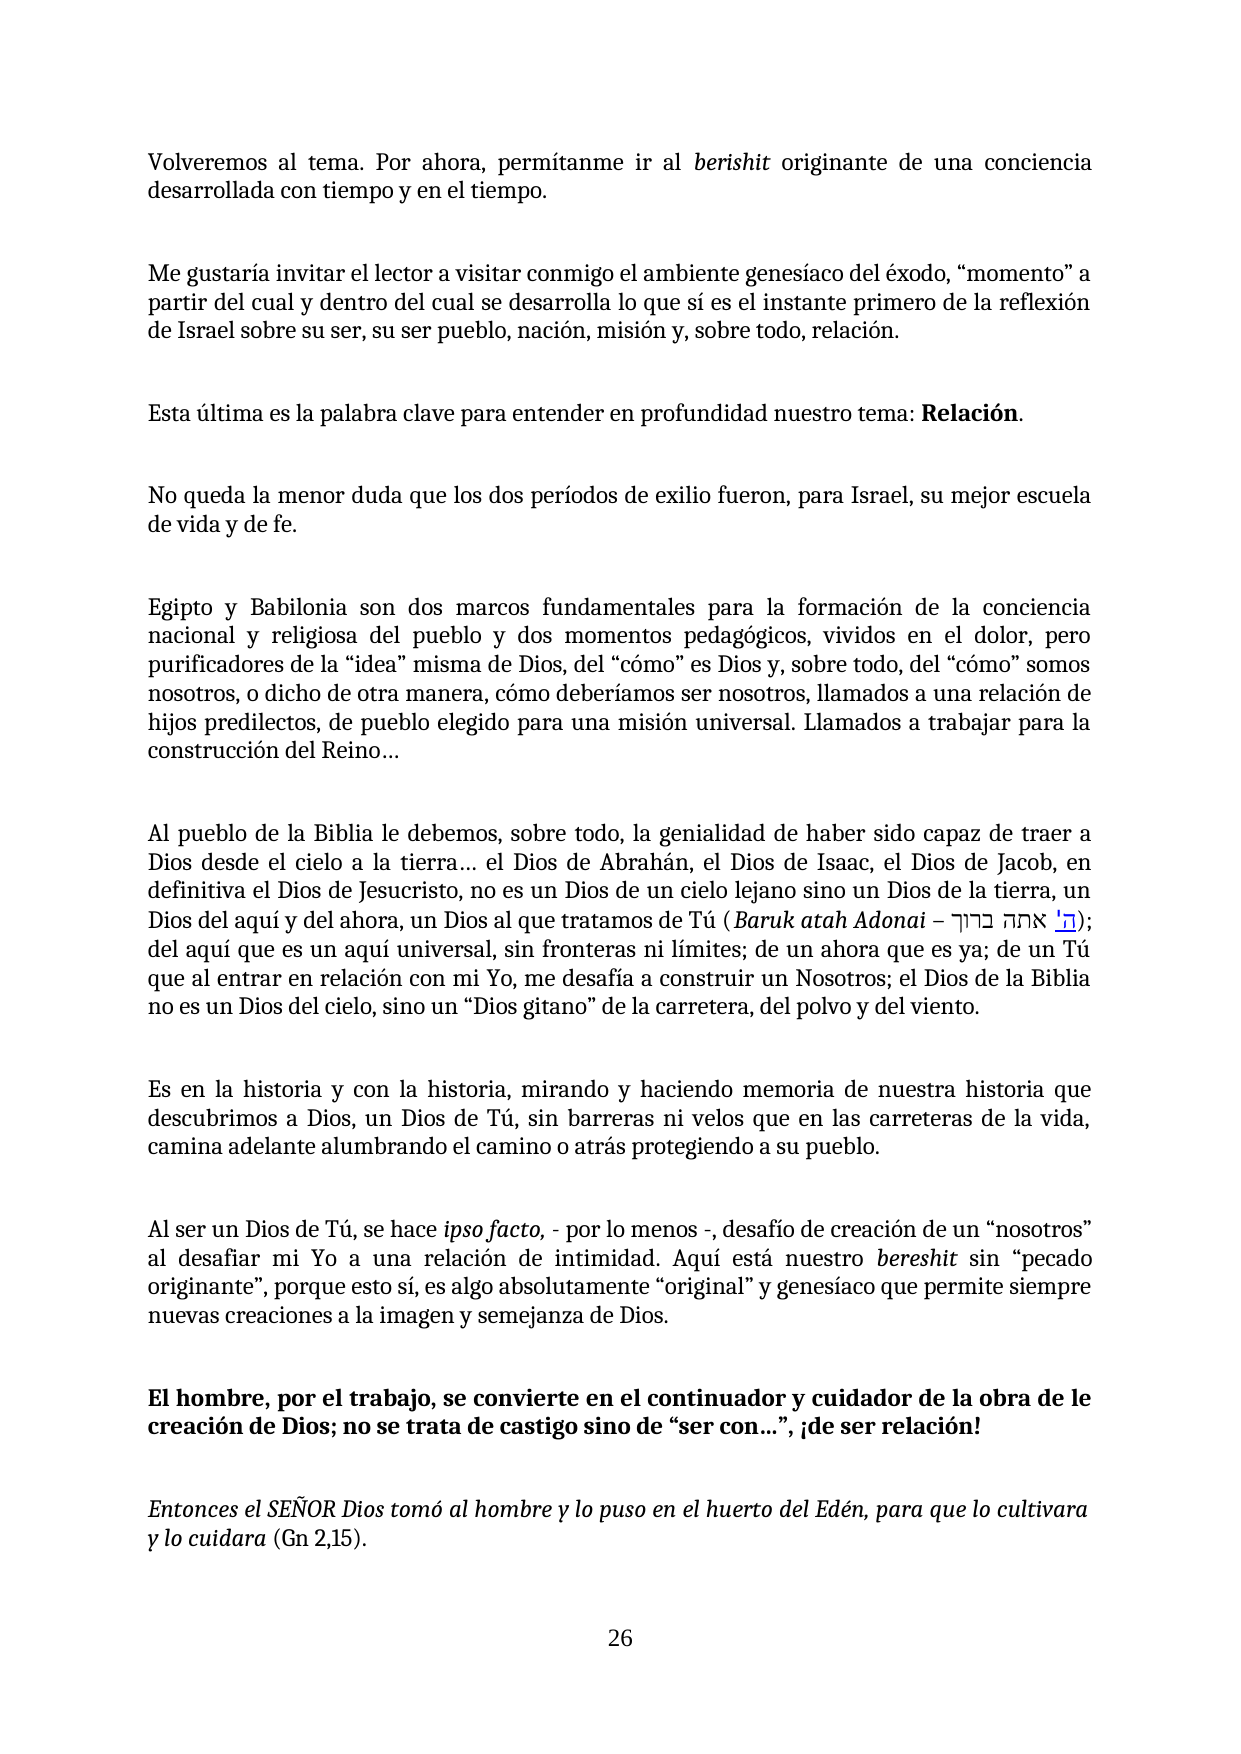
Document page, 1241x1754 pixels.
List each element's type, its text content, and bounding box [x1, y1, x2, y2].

text El hombre, por el trabajo, se convierte en el continuador y cuidador de la obra de le creación de Dios; no se trata de castigo sino de “ser con…”, ¡de ser relación! [148, 1383, 1093, 1441]
text Esta última es la palabra clave para entender en profundidad nuestro tema: Relación. [148, 399, 1093, 428]
text No queda la menor duda que los dos períodos de exilio fueron, para Israel, su mejor escuela de vida y de fe. [148, 481, 1093, 539]
text Al pueblo de la Biblia le debemos, sobre todo, la genialidad de haber sido capaz de traer a Dios desde el cielo a la tierra… el Dios de Abrahán, el Dios de Isaac, el Dios de Jacob, en definitiva el Dios de Jesucristo, no es un Dios de un cielo lejano sino un Dios de la tierra, un Dios del aquí y del ahora, un Dios al que tratamos de Tú (Baruk atah Adonai – ה' אתה ברוך); del aquí que es un aquí universal, sin fronteras ni límites; de un ahora que es ya; de un Tú que al entrar en relación con mi Yo, me desafía a construir un Nosotros; el Dios de la Biblia no es un Dios del cielo, sino un “Dios gitano” de la carretera, del polvo y del viento. [148, 819, 1093, 1021]
text Al ser un Dios de Tú, se hace ipso facto, - por lo menos -, desafío de creación de un “nosotros” al desafiar mi Yo a una relación de intimidad. Aquí está nuestro bereshit sin “pecado originante”, porque esto sí, es algo absolutamente “original” y genesíaco que permite siempre nuevas creaciones a la imagen y semejanza de Dios. [148, 1215, 1093, 1330]
text Entonces el SEÑOR Dios tomó al hombre y lo puso en el huerto del Edén, para que lo cultivara y lo cuidara (Gn 2,15). [148, 1495, 1093, 1552]
text Egipto y Babilonia son dos marcos fundamentales para la formación de la conciencia nacional y religiosa del pueblo y dos momentos pedagógicos, vividos en el dolor, pero purificadores de la “idea” misma de Dios, del “cómo” es Dios y, sobre todo, del “cómo” somos nosotros, o dicho de otra manera, cómo deberíamos ser nosotros, llamados a una relación de hijos predilectos, de pueblo elegido para una misión universal. Llamados a trabajar para la construcción del Reino… [148, 593, 1093, 765]
text Es en la historia y con la historia, mirando y haciendo memoria de nuestra historia que descubrimos a Dios, un Dios de Tú, sin barreras ni velos que en las carreteras de la vida, camina adelante alumbrando el camino o atrás protegiendo a su pueblo. [148, 1075, 1093, 1161]
text Me gustaría invitar el lector a visitar conmigo el ambiente genesíaco del éxodo, “momento” a partir del cual y dentro del cual se desarrolla lo que sí es el instante primero de la reflexión de Israel sobre su ser, su ser pueblo, nación, misión y, sobre todo, relación. [148, 259, 1093, 345]
text Volveremos al tema. Por ahora, permítanme ir al berishit originante de una conciencia desarrollada con tiempo y en el tiempo. [148, 148, 1093, 205]
